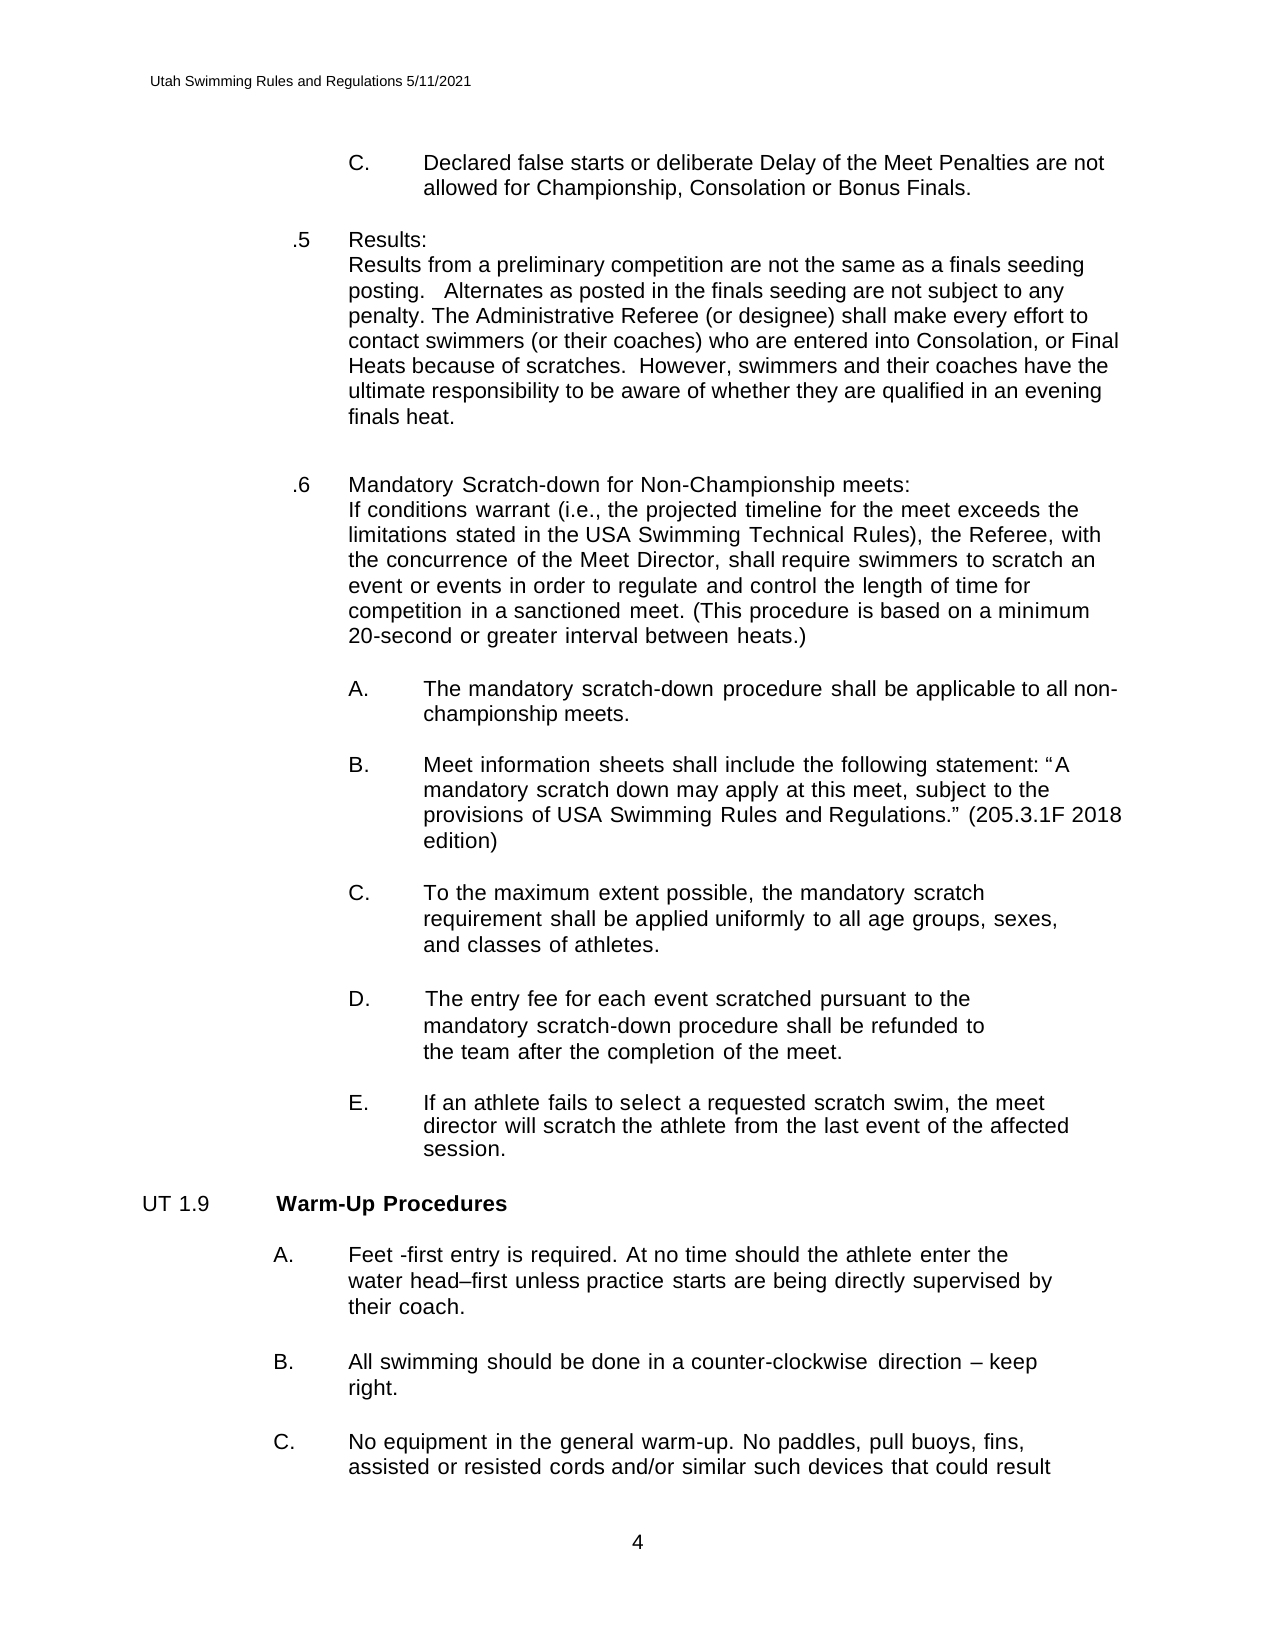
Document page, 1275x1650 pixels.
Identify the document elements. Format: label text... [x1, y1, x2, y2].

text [273, 1429, 1068, 1479]
text A. Feet -first entry is required. At no time should the athlete enter the water head–first unless practice starts are being directly supervised by their coach. [273, 1242, 1054, 1319]
text Results from a preliminary competition are not the same as a finals seeding posting. Alternates as posted in the finals seeding are not subject to any penalty. The Administrative Referee (or designee) shall make every effort to contact swimmers (or their coaches) who are entered into Consolation, or Final Heats because of scratches. However, swimmers and their coaches have the ultimate responsibility to be aware of whether they are qualified in an evening finals heat. [348, 252, 1125, 429]
text B. Meet information sheets shall include the following statement: “A mandatory scratch down may apply at this meet, subject to the provisions of USA Swimming Rules and Regulations.” (205.3.1F 2018 edition) [348, 752, 1125, 853]
text C. Declared false starts or deliberate Delay of the Meet Penalties are not allowed for Championship, Consolation or Bonus Finals. [348, 150, 1125, 200]
text A. The mandatory scratch-down procedure shall be applicable to all non-championship meets. [348, 676, 1125, 726]
text .5 Results: [292, 227, 1125, 252]
text .6 Mandatory Scratch-down for Non-Championship meets: [292, 472, 1125, 497]
text D. The entry fee for each event scratched pursuant to the mandatory scratch-down procedure shall be refunded to the team after the completion of the meet. [348, 986, 1010, 1064]
text E. If an athlete fails to select a requested scratch swim, the meet director will scratch the athlete from the last event of the affected session. [348, 1092, 1125, 1161]
text C. To the maximum extent possible, the mandatory scratch requirement shall be applied uniformly to all age groups, sexes, and classes of athletes. [348, 880, 1065, 957]
text If conditions warrant (i.e., the projected timeline for the meet exceeds the limitations stated in the USA Swimming Technical Rules), the Referee, with the concurrence of the Meet Director, shall require swimmers to scratch an event or events in order to regulate and control the length of time for competition in a sanctioned meet. (This procedure is based on a minimum 20-second or greater interval between heats.) [348, 497, 1125, 648]
text B. All swimming should be done in a counter-clockwise direction – keep right. [273, 1349, 1054, 1400]
text UT 1.9 Warm-Up Procedures [142, 1191, 1125, 1216]
